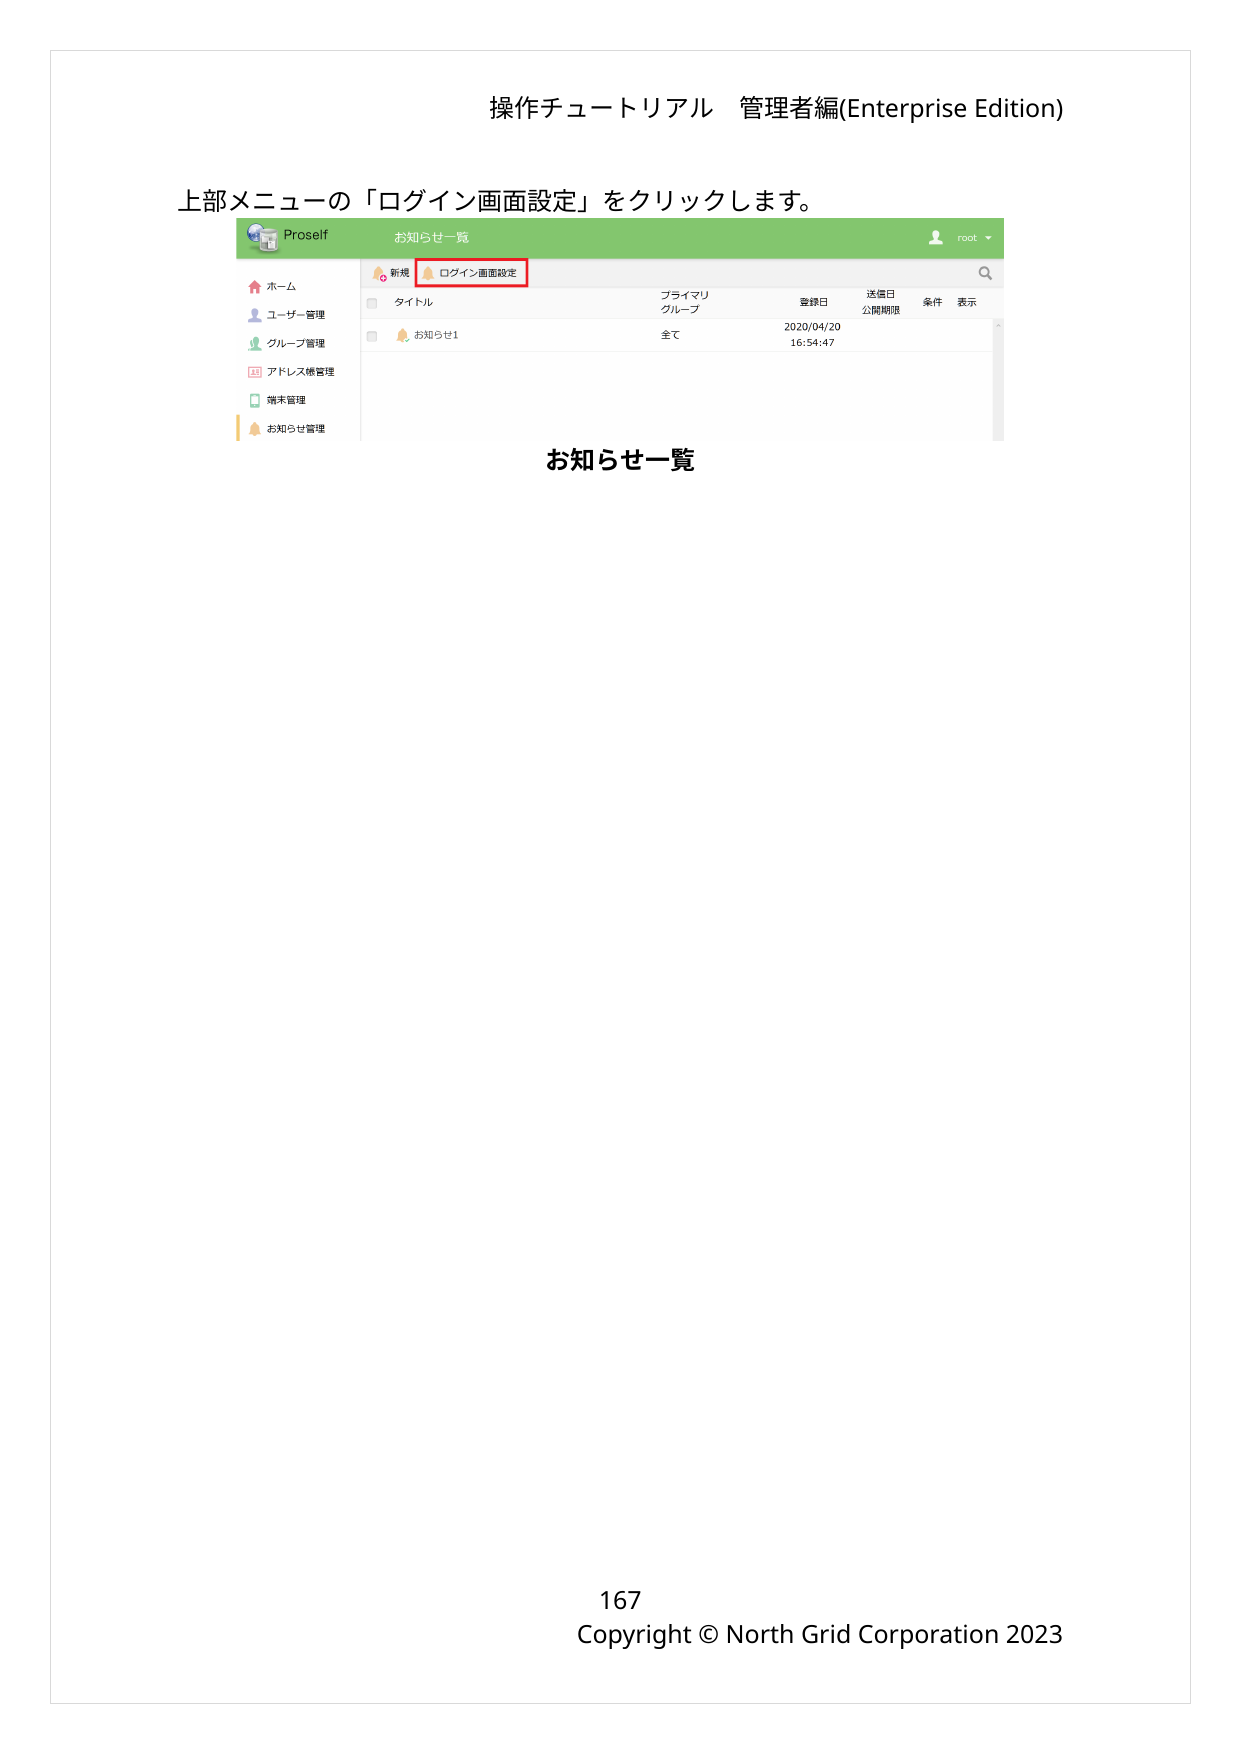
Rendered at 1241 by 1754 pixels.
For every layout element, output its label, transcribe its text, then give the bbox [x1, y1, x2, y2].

picture [236, 218, 1004, 441]
text 上部メニューの「ログイン画面設定」をクリックします。 [177, 182, 1063, 218]
text お知らせ一覧 [177, 440, 1063, 476]
